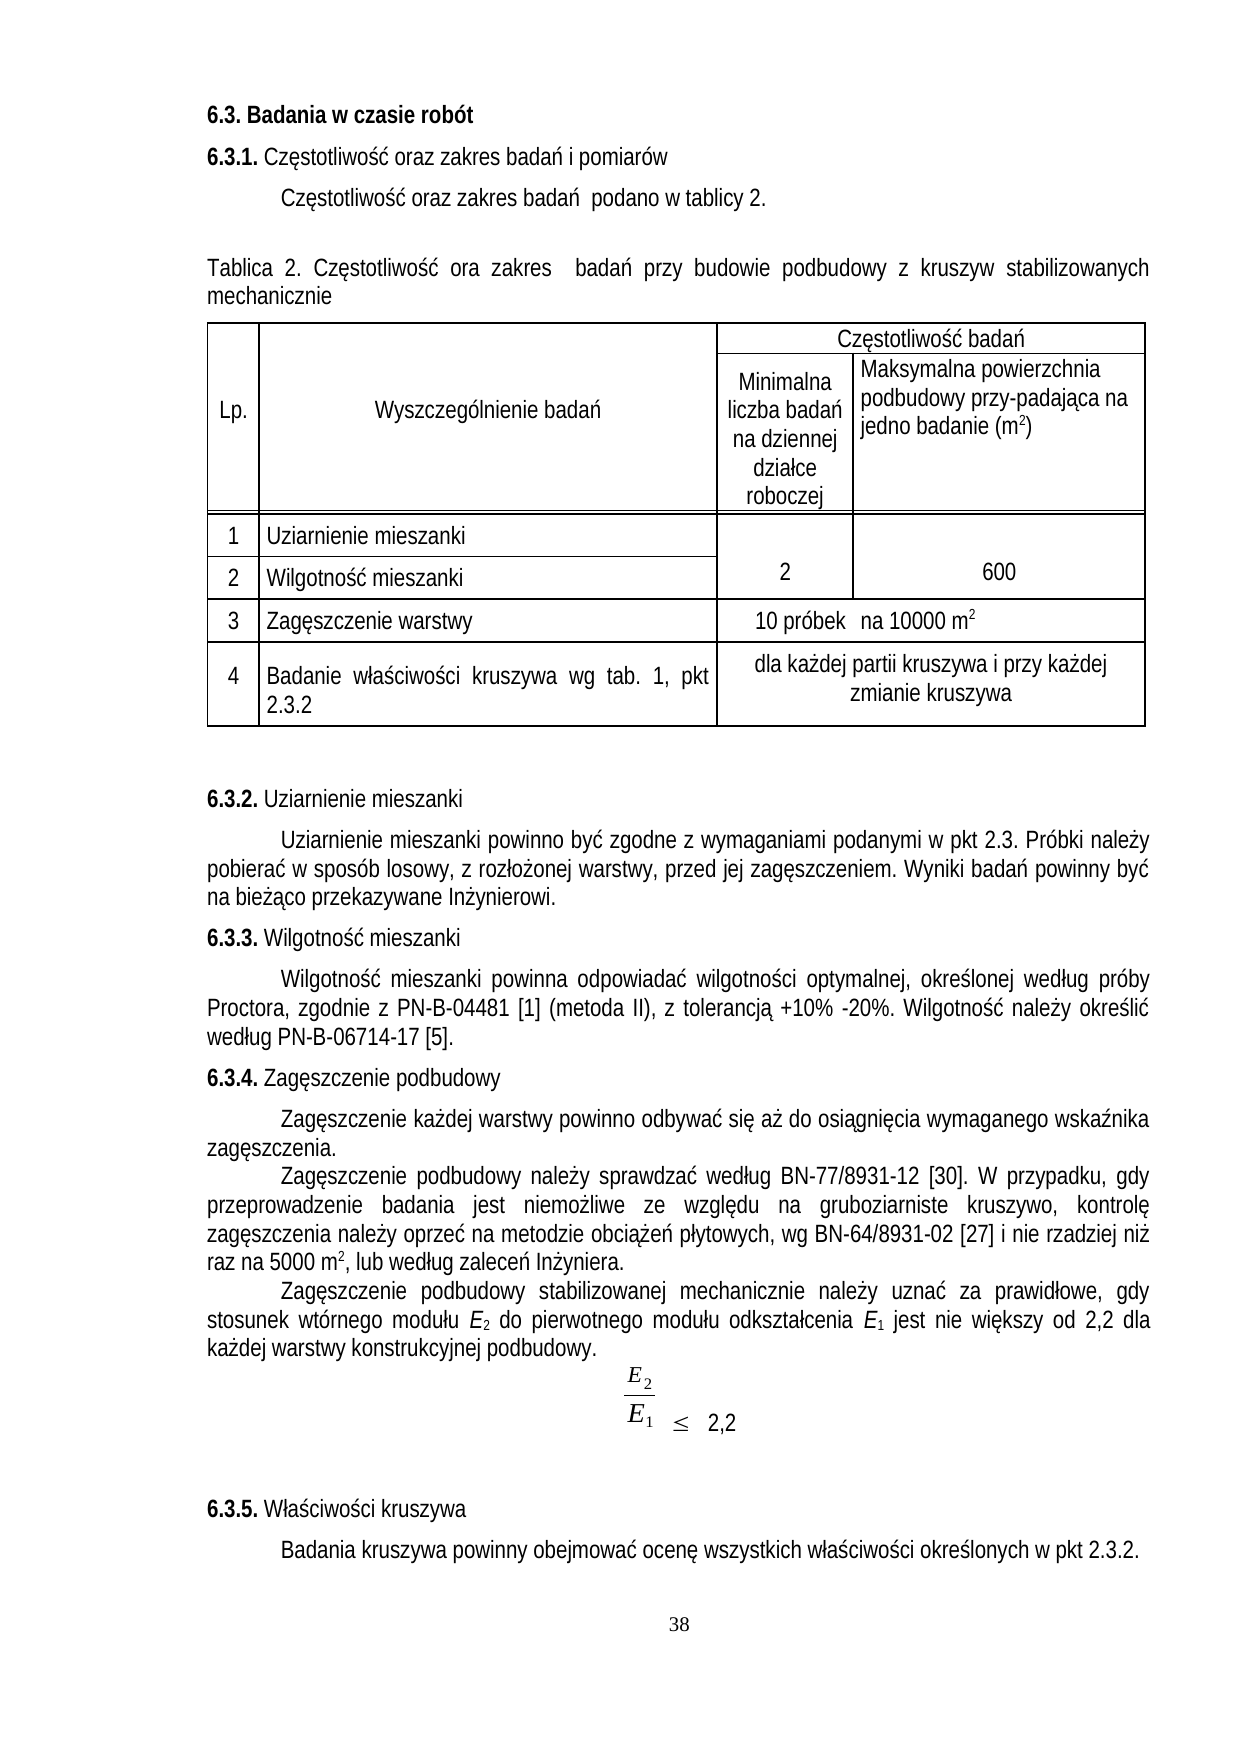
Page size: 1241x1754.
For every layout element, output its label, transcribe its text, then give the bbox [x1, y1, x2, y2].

text 6.3.3. Wilgotność mieszanki [207, 923, 1152, 952]
text 6.3.4. Zagęszczenie podbudowy [207, 1063, 1152, 1092]
text Badania kruszywa powinny obejmować ocenę wszystkich właściwości określonych w pkt 2.3.2. [207, 1535, 1152, 1564]
text 2,2 [207, 1362, 1152, 1437]
table_cell Wyszczególnienie badań [260, 353, 716, 510]
table_cell Wilgotność mieszanki [260, 557, 716, 598]
table_cell [718, 515, 852, 556]
table_cell 1 [208, 515, 258, 556]
table_cell 3 [208, 600, 258, 641]
table_cell Badanie właściwości kruszywa wg tab. 1, pkt 2.3.2 [260, 643, 716, 725]
text 6.3.2. Uziarnienie mieszanki [207, 784, 1152, 812]
table_cell [854, 515, 1144, 556]
table_header [208, 324, 258, 352]
table_cell 2 [718, 556, 852, 598]
table_cell 10 próbek [718, 600, 853, 641]
text Wilgotność mieszanki powinna odpowiadać wilgotności optymalnej, określonej według próby Proctora, zgodnie z PN-B-04481 [1] (metoda II), z tolerancją +10% -20%. Wilgotność należy określić według PN-B-06714-17 [5]. [207, 964, 1152, 1050]
table_cell na [853, 600, 1144, 641]
table_cell Minimalna liczba badań na dziennej działce roboczej [718, 354, 852, 510]
table_cell 600 [854, 556, 1144, 598]
text Zagęszczenie podbudowy stabilizowanej mechanicznie należy uznać za prawidłowe, gdy stosunek wtórnego modułu E2 do pierwotnego modułu odkształcenia E1 jest nie większy od 2,2 dla każdej warstwy konstrukcyjnej podbudowy. [207, 1276, 1152, 1362]
text Zagęszczenie podbudowy należy sprawdzać według BN-77/8931-12 [30]. W przypadku, gdy przeprowadzenie badania jest niemożliwe ze względu na gruboziarniste kruszywo, kontrolę zagęszczenia należy oprzeć na metodzie obciążeń płytowych, wg BN-64/8931-02 [27] i nie rzadziej niż raz na , lub według zaleceń Inżyniera. [207, 1161, 1152, 1276]
subtitle 6.3. Badania w czasie robót [207, 100, 1152, 129]
table_cell Zagęszczenie warstwy [260, 600, 716, 641]
table_cell 4 [208, 643, 258, 725]
text 6.3.5. Właściwości kruszywa [207, 1494, 1152, 1523]
table_cell Uziarnienie mieszanki [260, 515, 716, 556]
table_header [260, 324, 716, 352]
table_header Częstotliwość badań [718, 324, 1144, 352]
table_cell dla każdej partii kruszywa i przy każdej zmianie kruszywa [718, 643, 1144, 725]
text Uziarnienie mieszanki powinno być zgodne z wymaganiami podanymi w pkt 2.3. Próbki należy pobierać w sposób losowy, z rozłożonej warstwy, przed jej zagęszczeniem. Wyniki badań powinny być na bieżąco przekazywane Inżynierowi. [207, 825, 1152, 911]
table_cell Maksymalna powierzchnia podbudowy przy-padająca na jedno badanie (m2) [854, 354, 1144, 510]
table_cell 2 [208, 557, 258, 598]
text Zagęszczenie każdej warstwy powinno odbywać się aż do osiągnięcia wymaganego wskaźnika zagęszczenia. [207, 1104, 1152, 1161]
text Częstotliwość oraz zakres badań podano w tablicy 2. [207, 183, 1152, 211]
table_cell Lp. [208, 353, 258, 510]
text 6.3.1. Częstotliwość oraz zakres badań i pomiarów [207, 142, 1152, 170]
text Tablica 2. Częstotliwość ora zakres badań przy budowie podbudowy z kruszyw stabilizowanych mechanicznie [207, 252, 1152, 310]
